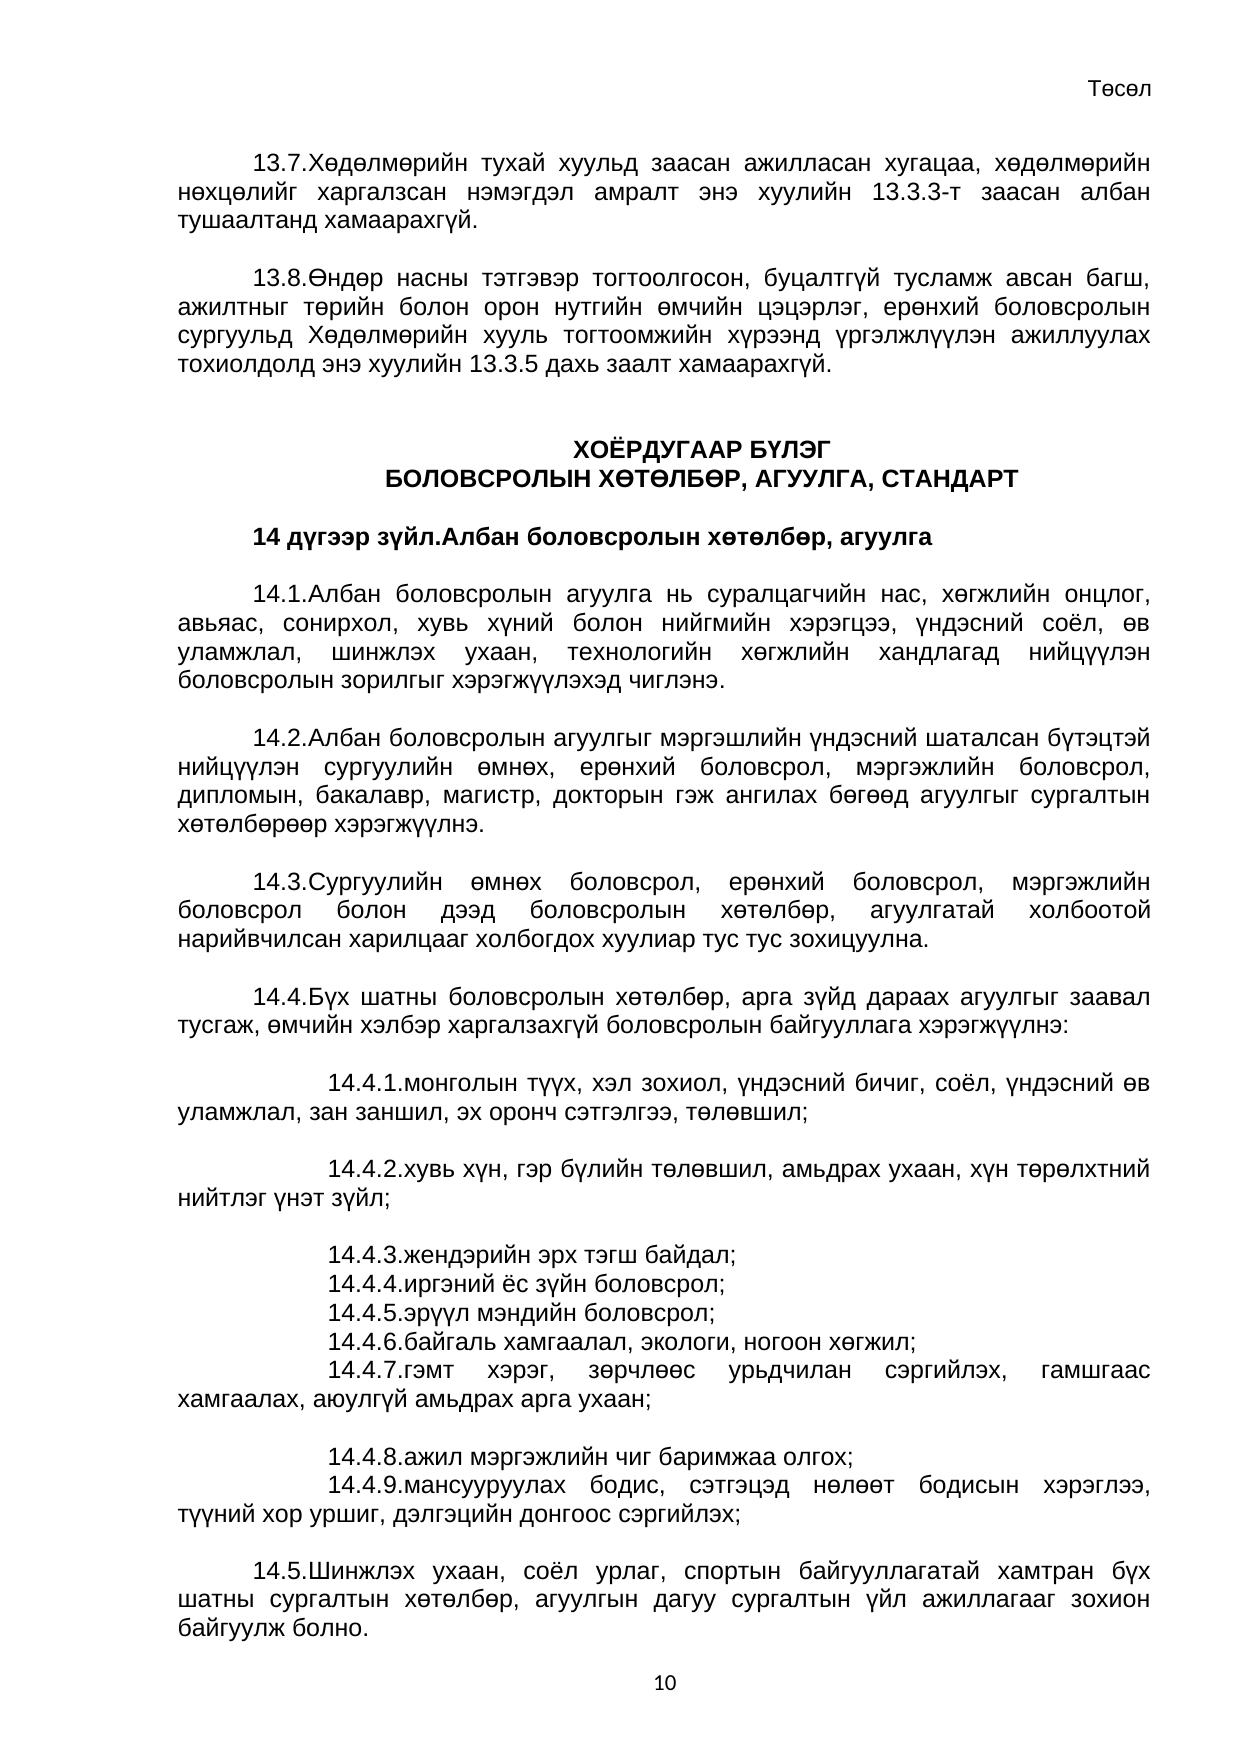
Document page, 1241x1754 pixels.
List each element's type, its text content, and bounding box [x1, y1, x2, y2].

text 14.2.Албан боловсролын агуулгыг мэргэшлийн үндэсний шаталсан бүтэцтэй нийцүүлэн сургуулийн өмнөх, ерөнхий боловсрол, мэргэжлийн боловсрол, дипломын, бакалавр, магистр, докторын гэж ангилах бөгөөд агуулгыг сургалтын хөтөлбөрөөр хэрэгжүүлнэ. [177, 723, 1152, 838]
text 14.1.Албан боловсролын агуулга нь суралцагчийн нас, хөгжлийн онцлог, авьяас, сонирхол, хувь хүний болон нийгмийн хэрэгцээ, үндэсний соёл, өв уламжлал, шинжлэх ухаан, технологийн хөгжлийн хандлагад нийцүүлэн боловсролын зорилгыг хэрэгжүүлэхэд чиглэнэ. [177, 579, 1152, 694]
text БОЛОВСРОЛЫН ХӨТӨЛБӨР, АГУУЛГА, СТАНДАРТ [177, 464, 1152, 493]
text 14.4.6.байгаль хамгаалал, экологи, ногоон хөгжил; [177, 1326, 1152, 1355]
text 13.8.Өндөр насны тэтгэвэр тогтоолгосон, буцалтгүй тусламж авсан багш, ажилтныг төрийн болон орон нутгийн өмчийн цэцэрлэг, ерөнхий боловсролын сургуульд Хөдөлмөрийн хууль тогтоомжийн хүрээнд үргэлжлүүлэн ажиллуулах тохиолдолд энэ хуулийн 13.3.5 дахь заалт хамаарахгүй. [177, 263, 1152, 378]
text 14.3.Сургуулийн өмнөх боловсрол, ерөнхий боловсрол, мэргэжлийн боловсрол болон дээд боловсролын хөтөлбөр, агуулгатай холбоотой нарийвчилсан харилцааг холбогдох хуулиар тус тус зохицуулна. [177, 866, 1152, 953]
text 14.4.5.эрүүл мэндийн боловсрол; [177, 1298, 1152, 1326]
text 14.4.8.ажил мэргэжлийн чиг баримжаа олгох; [177, 1441, 1152, 1470]
text 14.4.2.хувь хүн, гэр бүлийн төлөвшил, амьдрах ухаан, хүн төрөлхтний нийтлэг үнэт зүйл; [177, 1154, 1152, 1211]
text 14.4.Бүх шатны боловсролын хөтөлбөр, арга зүйд дараах агуулгыг заавал тусгаж, өмчийн хэлбэр харгалзахгүй боловсролын байгууллага хэрэгжүүлнэ: [177, 981, 1152, 1039]
text 14.4.7.гэмт хэрэг, зөрчлөөс урьдчилан сэргийлэх, гамшгаас хамгаалах, аюулгүй амьдрах арга ухаан; [177, 1355, 1152, 1413]
text 14.5.Шинжлэх ухаан, соёл урлаг, спортын байгууллагатай хамтран бүх шатны сургалтын хөтөлбөр, агуулгын дагуу сургалтын үйл ажиллагааг зохион байгуулж болно. [177, 1556, 1152, 1642]
text ХОЁРДУГААР БҮЛЭГ [177, 435, 1152, 464]
text 14.4.1.монголын түүх, хэл зохиол, үндэсний бичиг, соёл, үндэсний өв уламжлал, зан заншил, эх оронч сэтгэлгээ, төлөвшил; [177, 1068, 1152, 1125]
text 14 дүгээр зүйл.Албан боловсролын хөтөлбөр, агуулга [252, 521, 1152, 550]
text 14.4.9.мансууруулах бодис, сэтгэцэд нөлөөт бодисын хэрэглээ, түүний хор уршиг, дэлгэцийн донгоос сэргийлэх; [177, 1470, 1152, 1528]
text 14.4.4.иргэний ёс зүйн боловсрол; [177, 1269, 1152, 1298]
text 13.7.Хөдөлмөрийн тухай хуульд заасан ажилласан хугацаа, хөдөлмөрийн нөхцөлийг харгалзсан нэмэгдэл амралт энэ хуулийн 13.3.3-т заасан албан тушаалтанд хамаарахгүй. [177, 148, 1152, 234]
text 14.4.3.жендэрийн эрх тэгш байдал; [177, 1240, 1152, 1269]
